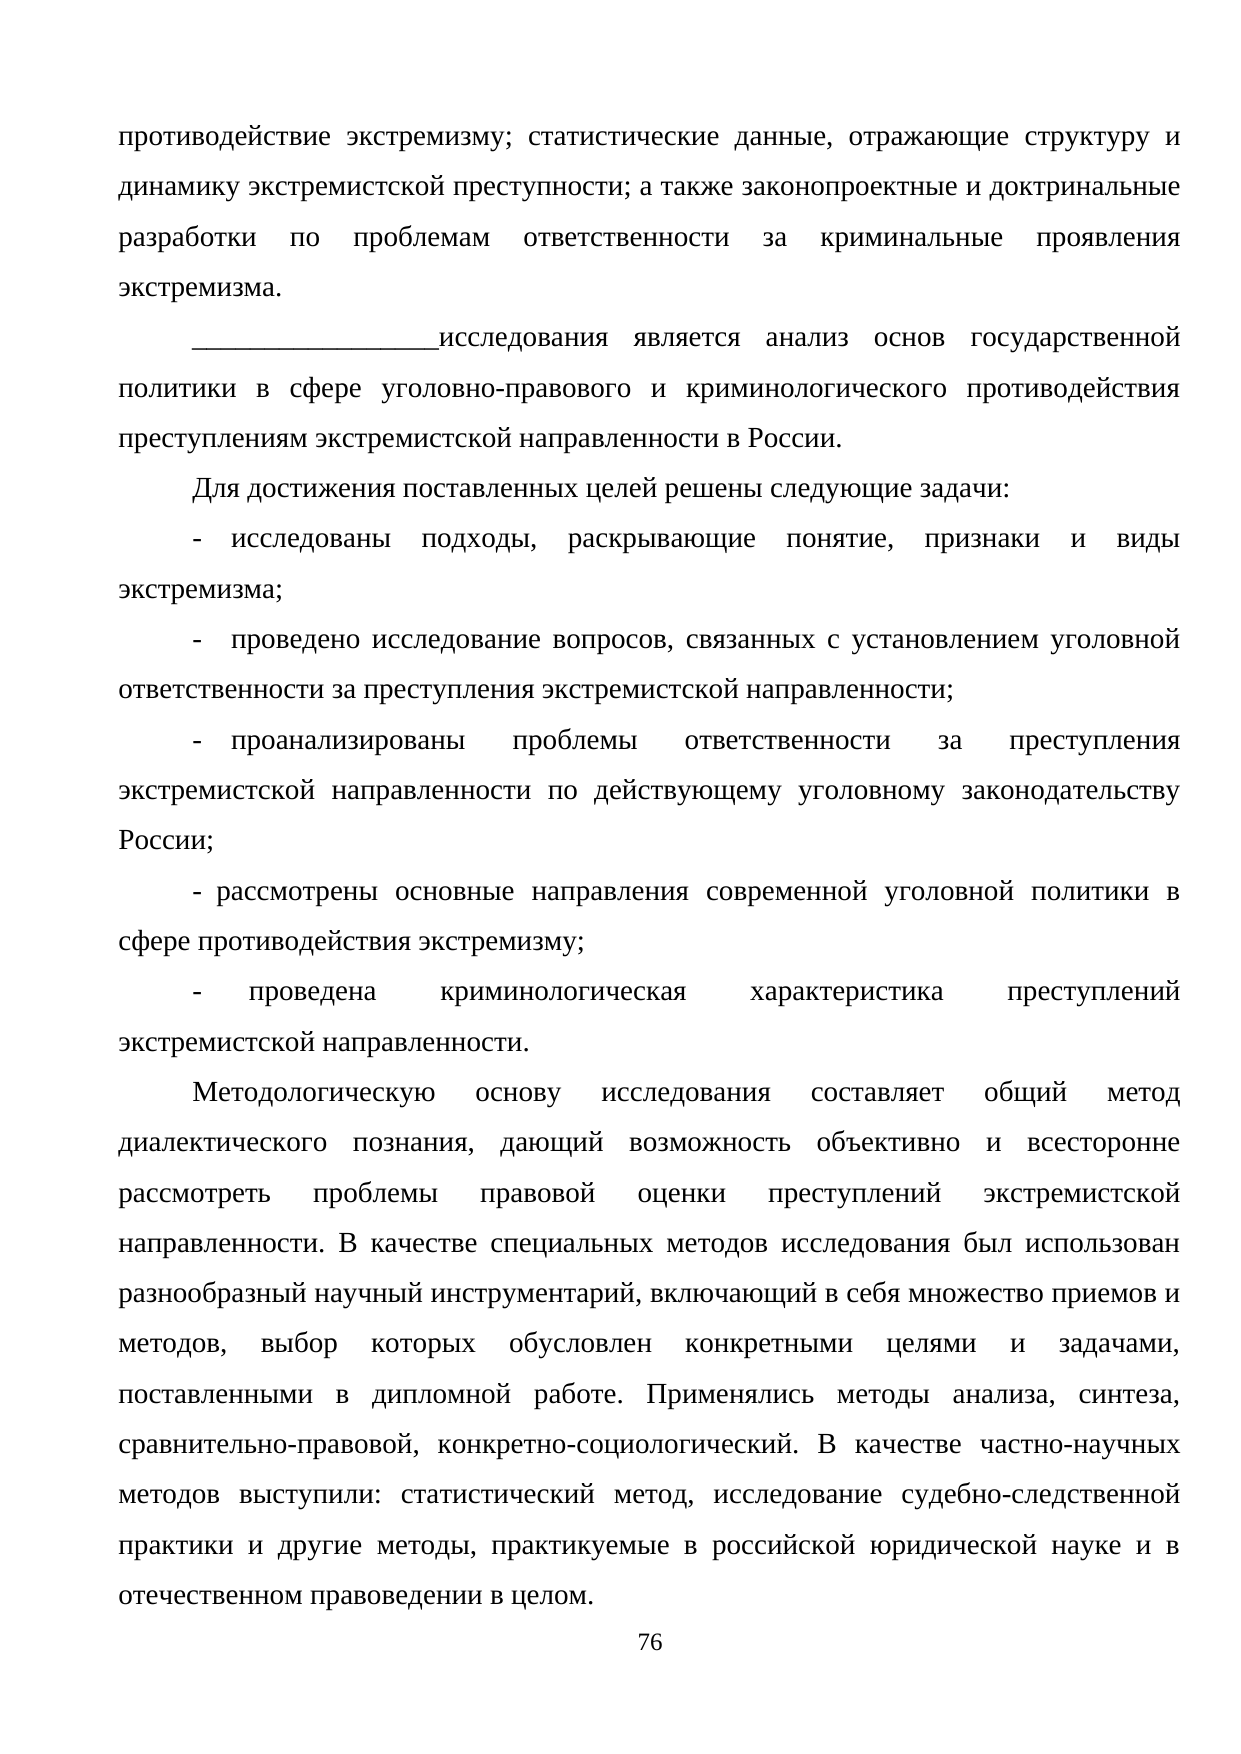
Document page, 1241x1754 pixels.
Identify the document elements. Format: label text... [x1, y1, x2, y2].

list рассмотрены основные направления современной уголовной политики в сфере противодействия экстремизму; [118, 873, 1181, 957]
text Для достижения поставленных целей решены следующие задачи: [118, 470, 1181, 504]
list проведена криминологическая характеристика преступлений экстремистской направленности. [118, 973, 1181, 1057]
list проанализированы проблемы ответственности за преступления экстремистской направленности по действующему уголовному законодательству России; [118, 722, 1181, 856]
list исследованы подходы, раскрывающие понятие, признаки и виды экстремизма; [118, 521, 1181, 604]
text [118, 118, 1181, 303]
text исследования является анализ основ государственной политики в сфере уголовно-правового и криминологического противодействия преступлениям экстремистской направленности в России. [118, 319, 1181, 453]
list проведено исследование вопросов, связанных с установлением уголовной ответственности за преступления экстремистской направленности; [118, 621, 1181, 705]
text Методологическую основу исследования составляет общий метод диалектического познания, дающий возможность объективно и всесторонне рассмотреть проблемы правовой оценки преступлений экстремистской направленности. В качестве специальных методов исследования был использован разнообразный научный инструментарий, включающий в себя множество приемов и методов, выбор которых обусловлен конкретными целями и задачами, поставленными в дипломной работе. Применялись методы анализа, синтеза, сравнительно-правовой, конкретно-социологический. В качестве частно-научных методов выступили: статистический метод, исследование судебно-следственной практики и другие методы, практикуемые в российской юридической науке и в отечественном правоведении в целом. [118, 1074, 1181, 1611]
